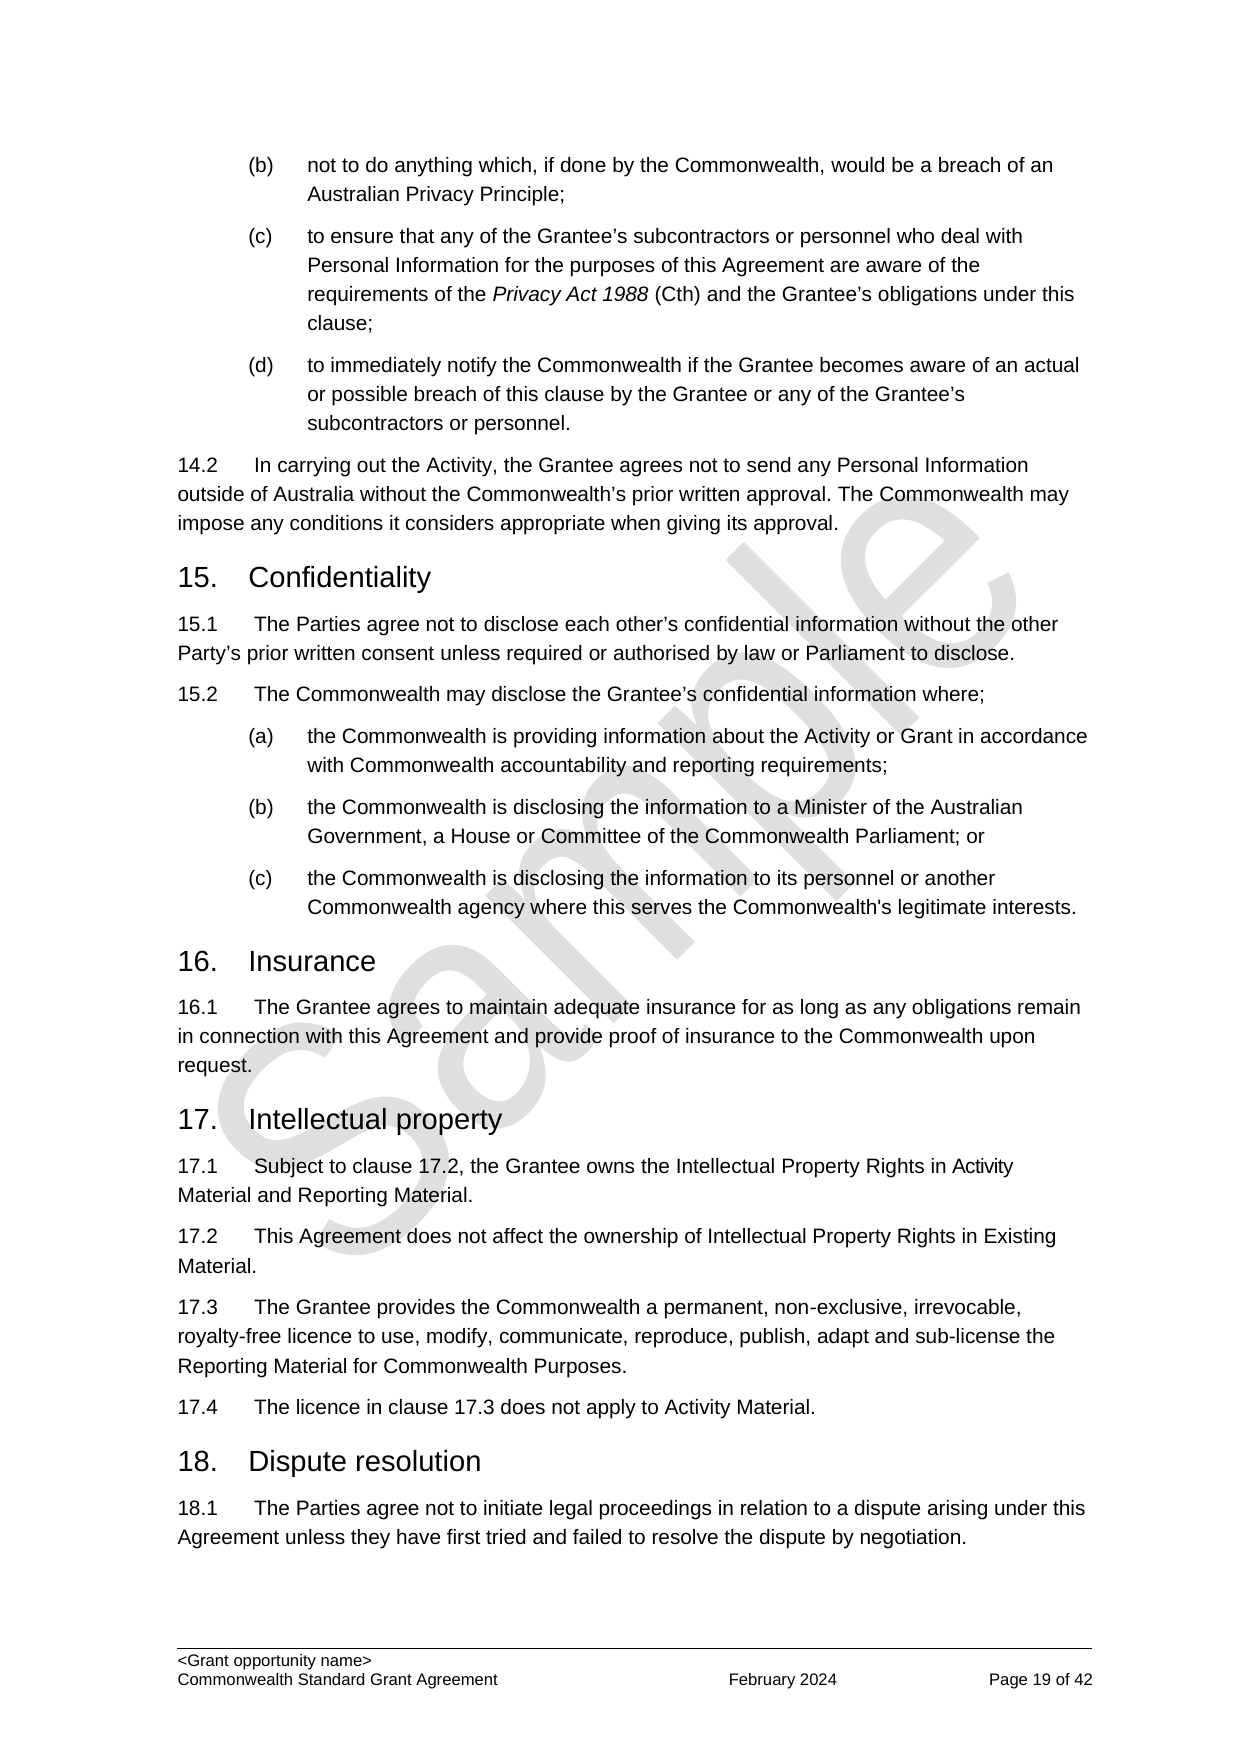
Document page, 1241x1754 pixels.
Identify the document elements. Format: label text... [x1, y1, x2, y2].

text (d) to immediately notify the Commonwealth if the Grantee becomes aware of an actual or possible breach of this clause by the Grantee or any of the Grantee’s subcontractors or personnel. [248, 348, 1092, 435]
text (a) the Commonwealth is providing information about the Activity or Grant in accordance with Commonwealth accountability and reporting requirements; [248, 719, 1092, 777]
text (c) the Commonwealth is disclosing the information to its personnel or another Commonwealth agency where this serves the Commonwealth's legitimate interests. [248, 860, 1092, 919]
subtitle Intellectual property [177, 1102, 1092, 1136]
subtitle Dispute resolution [177, 1444, 1092, 1478]
text 16.1 The Grantee agrees to maintain adequate insurance for as long as any obligations remain in connection with this Agreement and provide proof of insurance to the Commonwealth upon request. [177, 990, 1092, 1077]
text 17.1 Subject to clause 17.2, the Grantee owns the Intellectual Property Rights in Activity Material and Reporting Material. [177, 1148, 1092, 1207]
text 17.2 This Agreement does not affect the ownership of Intellectual Property Rights in Existing Material. [177, 1219, 1092, 1277]
subtitle Confidentiality [177, 560, 1092, 594]
text 15.1 The Parties agree not to disclose each other’s confidential information without the other Party’s prior written consent unless required or authorised by law or Parliament to disclose. [177, 606, 1092, 664]
text (b) the Commonwealth is disclosing the information to a Minister of the Australian Government, a House or Committee of the Commonwealth Parliament; or [248, 789, 1092, 848]
subtitle Insurance [177, 944, 1092, 977]
text 18.1 The Parties agree not to initiate legal proceedings in relation to a dispute arising under this Agreement unless they have first tried and failed to resolve the dispute by negotiation. [177, 1490, 1092, 1548]
text (c) to ensure that any of the Grantee’s subcontractors or personnel who deal with Personal Information for the purposes of this Agreement are aware of the requirements of the Privacy Act 1988 (Cth) and the Grantee’s obligations under this clause; [248, 218, 1092, 335]
text (b) not to do anything which, if done by the Commonwealth, would be a breach of an Australian Privacy Principle; [248, 148, 1092, 206]
text 14.2 In carrying out the Activity, the Grantee agrees not to send any Personal Information outside of Australia without the Commonwealth’s prior written approval. The Commonwealth may impose any conditions it considers appropriate when giving its approval. [177, 448, 1092, 535]
text 17.3 The Grantee provides the Commonwealth a permanent, non‐exclusive, irrevocable, royalty‐free licence to use, modify, communicate, reproduce, publish, adapt and sub-license the Reporting Material for Commonwealth Purposes. [177, 1290, 1092, 1377]
text 15.2 The Commonwealth may disclose the Grantee’s confidential information where; [177, 677, 1092, 706]
text 17.4 The licence in clause 17.3 does not apply to Activity Material. [177, 1390, 1092, 1419]
